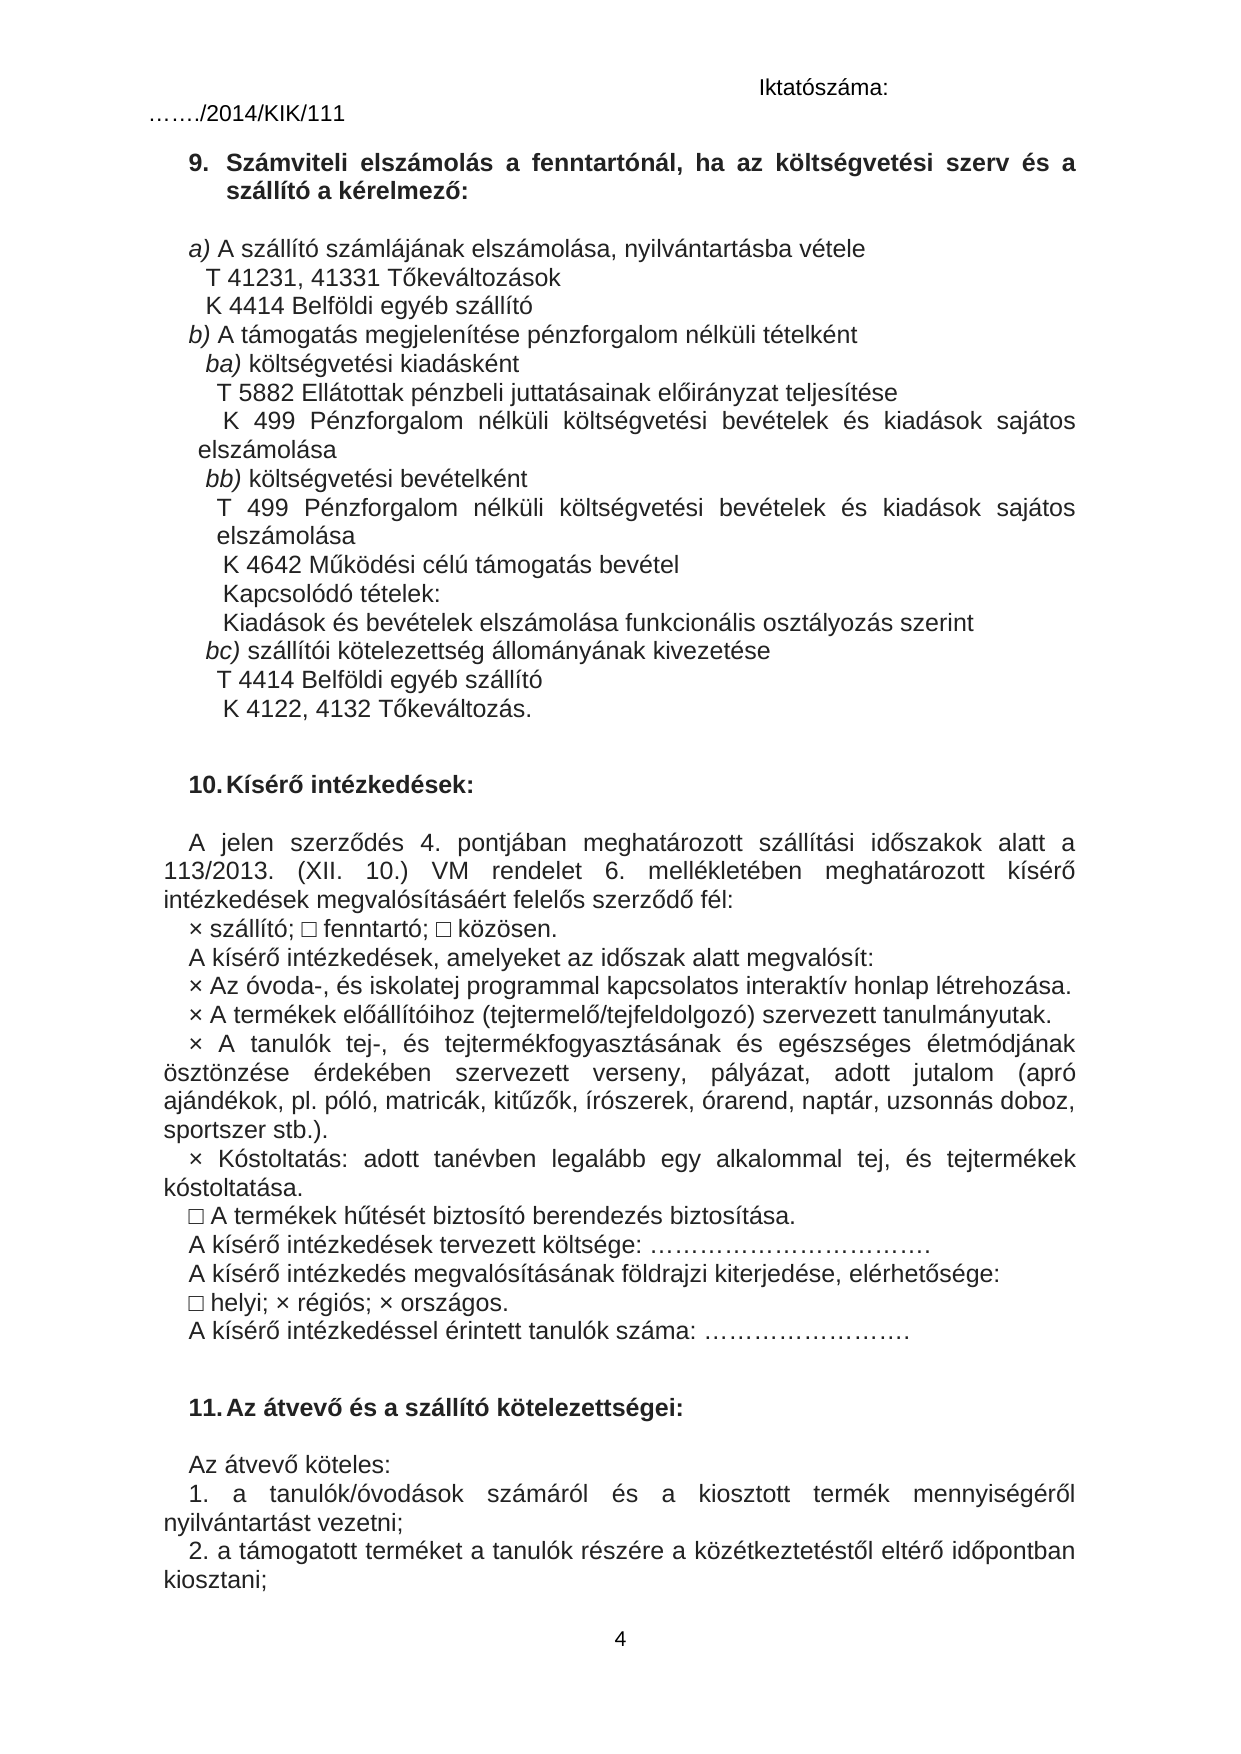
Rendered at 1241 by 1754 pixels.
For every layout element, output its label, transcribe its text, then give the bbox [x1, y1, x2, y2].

list Az átvevő és a szállító kötelezettségei: [188, 1393, 1077, 1421]
list Kísérő intézkedések: [188, 770, 1077, 799]
text T 499 Pénzforgalom nélküli költségvetési bevételek és kiadások sajátos elszámolása [216, 493, 1077, 550]
text bc) szállítói kötelezettség állományának kivezetése [180, 636, 1077, 665]
text A kísérő intézkedéssel érintett tanulók száma: ……………………. [163, 1316, 1077, 1345]
text Kiadások és bevételek elszámolása funkcionális osztályozás szerint [198, 608, 1077, 636]
text × A tanulók tej-, és tejtermékfogyasztásának és egészséges életmódjának ösztönzése érdekében szervezett verseny, pályázat, adott jutalom (apró ajándékok, pl. póló, matricák, kitűzők, írószerek, órarend, naptár, uzsonnás doboz, sportszer stb.). [163, 1029, 1077, 1144]
text b) A támogatás megjelenítése pénzforgalom nélküli tételként [163, 320, 1077, 349]
list Számviteli elszámolás a fenntartónál, ha az költségvetési szerv és a szállító a kérelmező: [188, 148, 1077, 205]
text a) A szállító számlájának elszámolása, nyilvántartásba vétele [163, 234, 1077, 263]
text bb) költségvetési bevételként [180, 464, 1077, 493]
text K 4642 Működési célú támogatás bevétel [198, 550, 1077, 579]
text Az átvevő köteles: [163, 1450, 1077, 1479]
text Kapcsolódó tételek: [198, 579, 1077, 608]
text A kísérő intézkedés megvalósításának földrajzi kiterjedése, elérhetősége: [163, 1259, 1077, 1288]
text ba) költségvetési kiadásként [180, 349, 1077, 378]
text T 41231, 41331 Tőkeváltozások [180, 263, 1077, 291]
text A kísérő intézkedések tervezett költsége: ……………………………. [163, 1230, 1077, 1259]
text □ helyi; × régiós; × országos. [163, 1288, 1077, 1316]
text □ A termékek hűtését biztosító berendezés biztosítása. [163, 1201, 1077, 1230]
text × Kóstoltatás: adott tanévben legalább egy alkalommal tej, és tejtermékek kóstoltatása. [163, 1144, 1077, 1201]
text T 5882 Ellátottak pénzbeli juttatásainak előirányzat teljesítése [216, 378, 1077, 406]
text K 4122, 4132 Tőkeváltozás. [198, 694, 1077, 723]
text A kísérő intézkedések, amelyeket az időszak alatt megvalósít: [163, 943, 1077, 971]
text K 4414 Belföldi egyéb szállító [180, 291, 1077, 320]
text 2. a támogatott terméket a tanulók részére a közétkeztetéstől eltérő időpontban kiosztani; [163, 1536, 1077, 1594]
text A jelen szerződés 4. pontjában meghatározott szállítási időszakok alatt a 113/2013. (XII. 10.) VM rendelet 6. mellékletében meghatározott kísérő intézkedések megvalósításáért felelős szerződő fél: [163, 828, 1077, 914]
text × szállító; □ fenntartó; □ közösen. [163, 914, 1077, 943]
text K 499 Pénzforgalom nélküli költségvetési bevételek és kiadások sajátos elszámolása [198, 406, 1077, 464]
text × A termékek előállítóihoz (tejtermelő/tejfeldolgozó) szervezett tanulmányutak. [163, 1000, 1077, 1029]
text × Az óvoda-, és iskolatej programmal kapcsolatos interaktív honlap létrehozása. [163, 971, 1077, 1000]
text T 4414 Belföldi egyéb szállító [216, 665, 1077, 694]
text 1. a tanulók/óvodások számáról és a kiosztott termék mennyiségéről nyilvántartást vezetni; [163, 1479, 1077, 1536]
